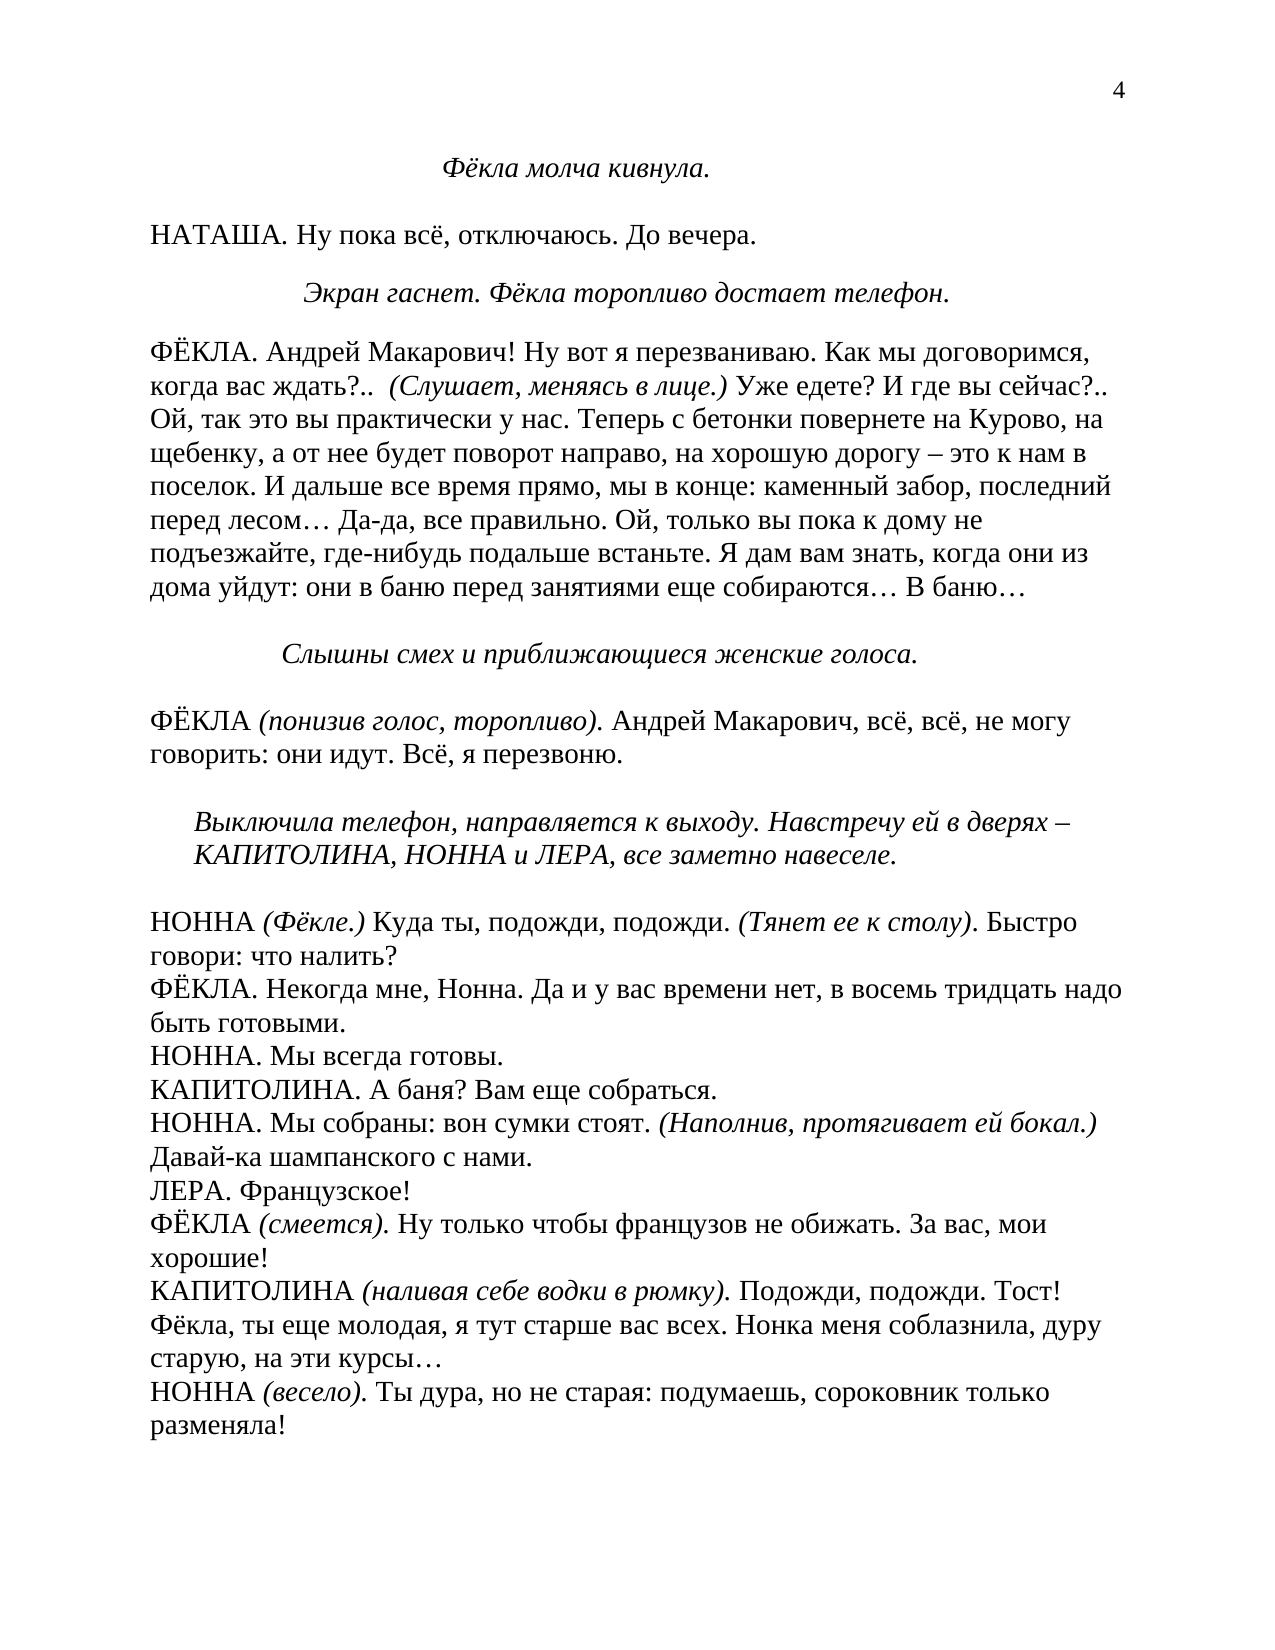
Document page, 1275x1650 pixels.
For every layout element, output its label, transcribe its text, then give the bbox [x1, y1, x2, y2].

text Экран гаснет. Фёкла торопливо достает телефон. [150, 276, 1125, 309]
text НОННА. Мы собраны: вон сумки стоят. (Наполнив, протягивает ей бокал.) Давай-ка шампанского с нами. [150, 1106, 1125, 1173]
text НОННА. Мы всегда готовы. [150, 1038, 1125, 1072]
text ЛЕРА. Французское! [150, 1173, 1125, 1206]
text ФЁКЛА (смеется). Ну только чтобы французов не обижать. За вас, мои хорошие! [150, 1206, 1125, 1273]
text ФЁКЛА. Некогда мне, Нонна. Да и у вас времени нет, в восемь тридцать надо быть готовыми. [150, 971, 1125, 1038]
text ФЁКЛА. Андрей Макарович! Ну вот я перезваниваю. Как мы договоримся, когда вас ждать?.. (Слушает, меняясь в лице.) Уже едете? И где вы сейчас?.. Ой, так это вы практически у нас. Теперь с бетонки повернете на Курово, на щебенку, а от нее будет поворот направо, на хорошую дорогу – это к нам в поселок. И дальше все время прямо, мы в конце: каменный забор, последний перед лесом… Да-да, все правильно. Ой, только вы пока к дому не подъезжайте, где-нибудь подальше встаньте. Я дам вам знать, когда они из дома уйдут: они в баню перед занятиями еще собираются… В баню… [150, 334, 1125, 602]
text НОННА (Фёкле.) Куда ты, подожди, подожди. (Тянет ее к столу). Быстро говори: что налить? [150, 904, 1125, 971]
text КАПИТОЛИНА (наливая себе водки в рюмку). Подожди, подожди. Тост! Фёкла, ты еще молодая, я тут старше вас всех. Нонка меня соблазнила, дуру старую, на эти курсы… [150, 1273, 1125, 1374]
text КАПИТОЛИНА. А баня? Вам еще собраться. [150, 1072, 1125, 1106]
text КАПИТОЛИНА, НОННА и ЛЕРА, все заметно навеселе. [150, 837, 1125, 871]
text Выключила телефон, направляется к выходу. Навстречу ей в дверях – [150, 804, 1125, 837]
text ФЁКЛА (понизив голос, торопливо). Андрей Макарович, всё, всё, не могу говорить: они идут. Всё, я перезвоню. [150, 703, 1125, 770]
text Слышны смех и приближающиеся женские голоса. [150, 636, 1125, 669]
text НОННА (весело). Ты дура, но не старая: подумаешь, сороковник только разменяла! [150, 1374, 1125, 1441]
text НАТАША. Ну пока всё, отключаюсь. До вечера. [150, 217, 1125, 251]
text Фёкла молча кивнула. [150, 150, 1125, 183]
